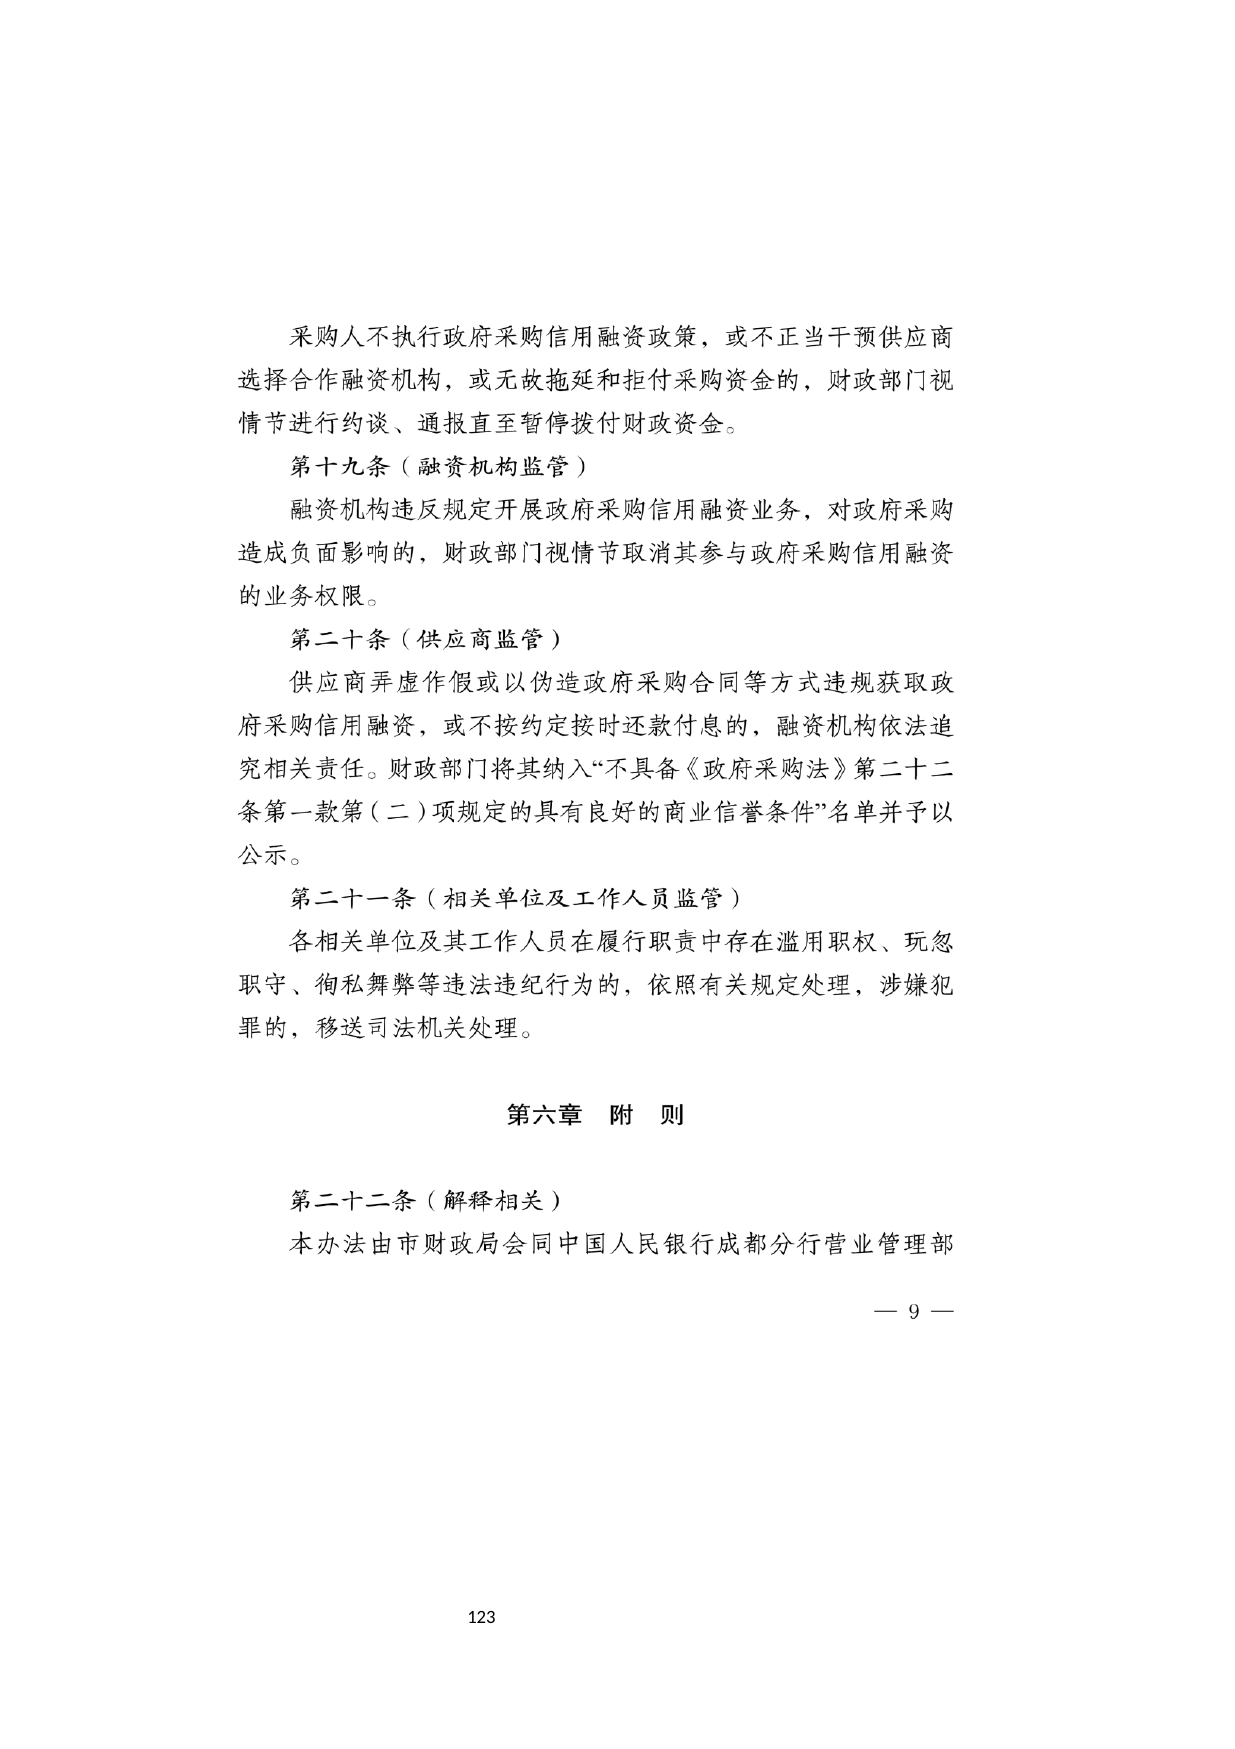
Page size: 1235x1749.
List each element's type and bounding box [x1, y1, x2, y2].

picture [112, 159, 1075, 1418]
